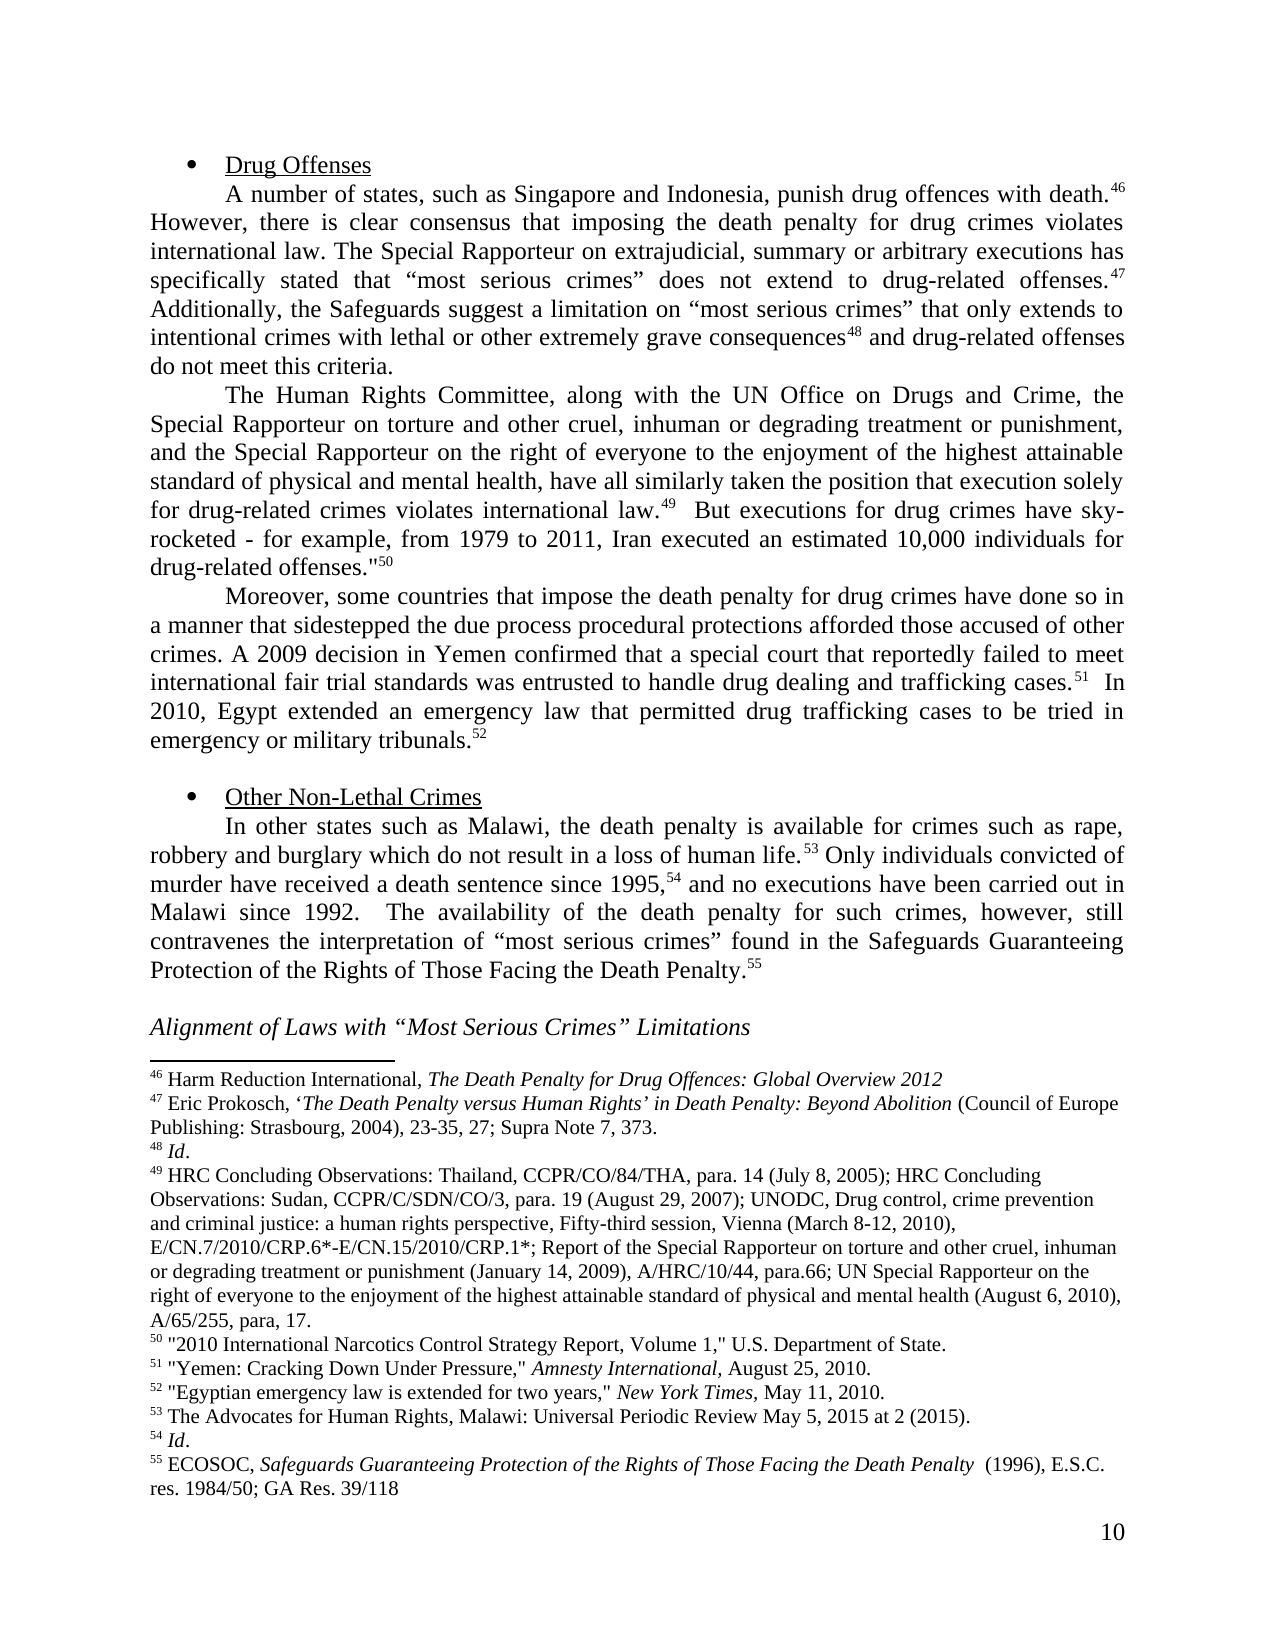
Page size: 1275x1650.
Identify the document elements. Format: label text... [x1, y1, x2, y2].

text A number of states, such as Singapore and Indonesia, punish drug offences with death. However, there is clear consensus that imposing the death penalty for drug crimes violates international law. The Special Rapporteur on extrajudicial, summary or arbitrary executions has specifically stated that “most serious crimes” does not extend to drug-related offenses. Additionally, the Safeguards suggest a limitation on “most serious crimes” that only extends to intentional crimes with lethal or other extremely grave consequences and drug-related offenses do not meet this criteria. [150, 179, 1125, 380]
list Drug Offenses [187, 150, 1125, 179]
text Alignment of Laws with “Most Serious Crimes” Limitations [150, 1012, 1125, 1041]
list Other Non-Lethal Crimes [187, 782, 1125, 811]
text Moreover, some countries that impose the death penalty for drug crimes have done so in a manner that sidestepped the due process procedural protections afforded those accused of other crimes. A 2009 decision in Yemen confirmed that a special court that reportedly failed to meet international fair trial standards was entrusted to handle drug dealing and trafficking cases. In 2010, Egypt extended an emergency law that permitted drug trafficking cases to be tried in emergency or military tribunals. [150, 581, 1125, 754]
text The Human Rights Committee, along with the UN Office on Drugs and Crime, the Special Rapporteur on torture and other cruel, inhuman or degrading treatment or punishment, and the Special Rapporteur on the right of everyone to the enjoyment of the highest attainable standard of physical and mental health, have all similarly taken the position that execution solely for drug-related crimes violates international law. But executions for drug crimes have sky-rocketed - for example, from 1979 to 2011, Iran executed an estimated 10,000 individuals for drug-related offenses." [150, 380, 1125, 581]
text In other states such as Malawi, the death penalty is available for crimes such as rape, robbery and burglary which do not result in a loss of human life. Only individuals convicted of murder have received a death sentence since 1995, and no executions have been carried out in Malawi since 1992. The availability of the death penalty for such crimes, however, still contravenes the interpretation of “most serious crimes” found in the Safeguards Guaranteeing Protection of the Rights of Those Facing the Death Penalty. [150, 811, 1125, 984]
